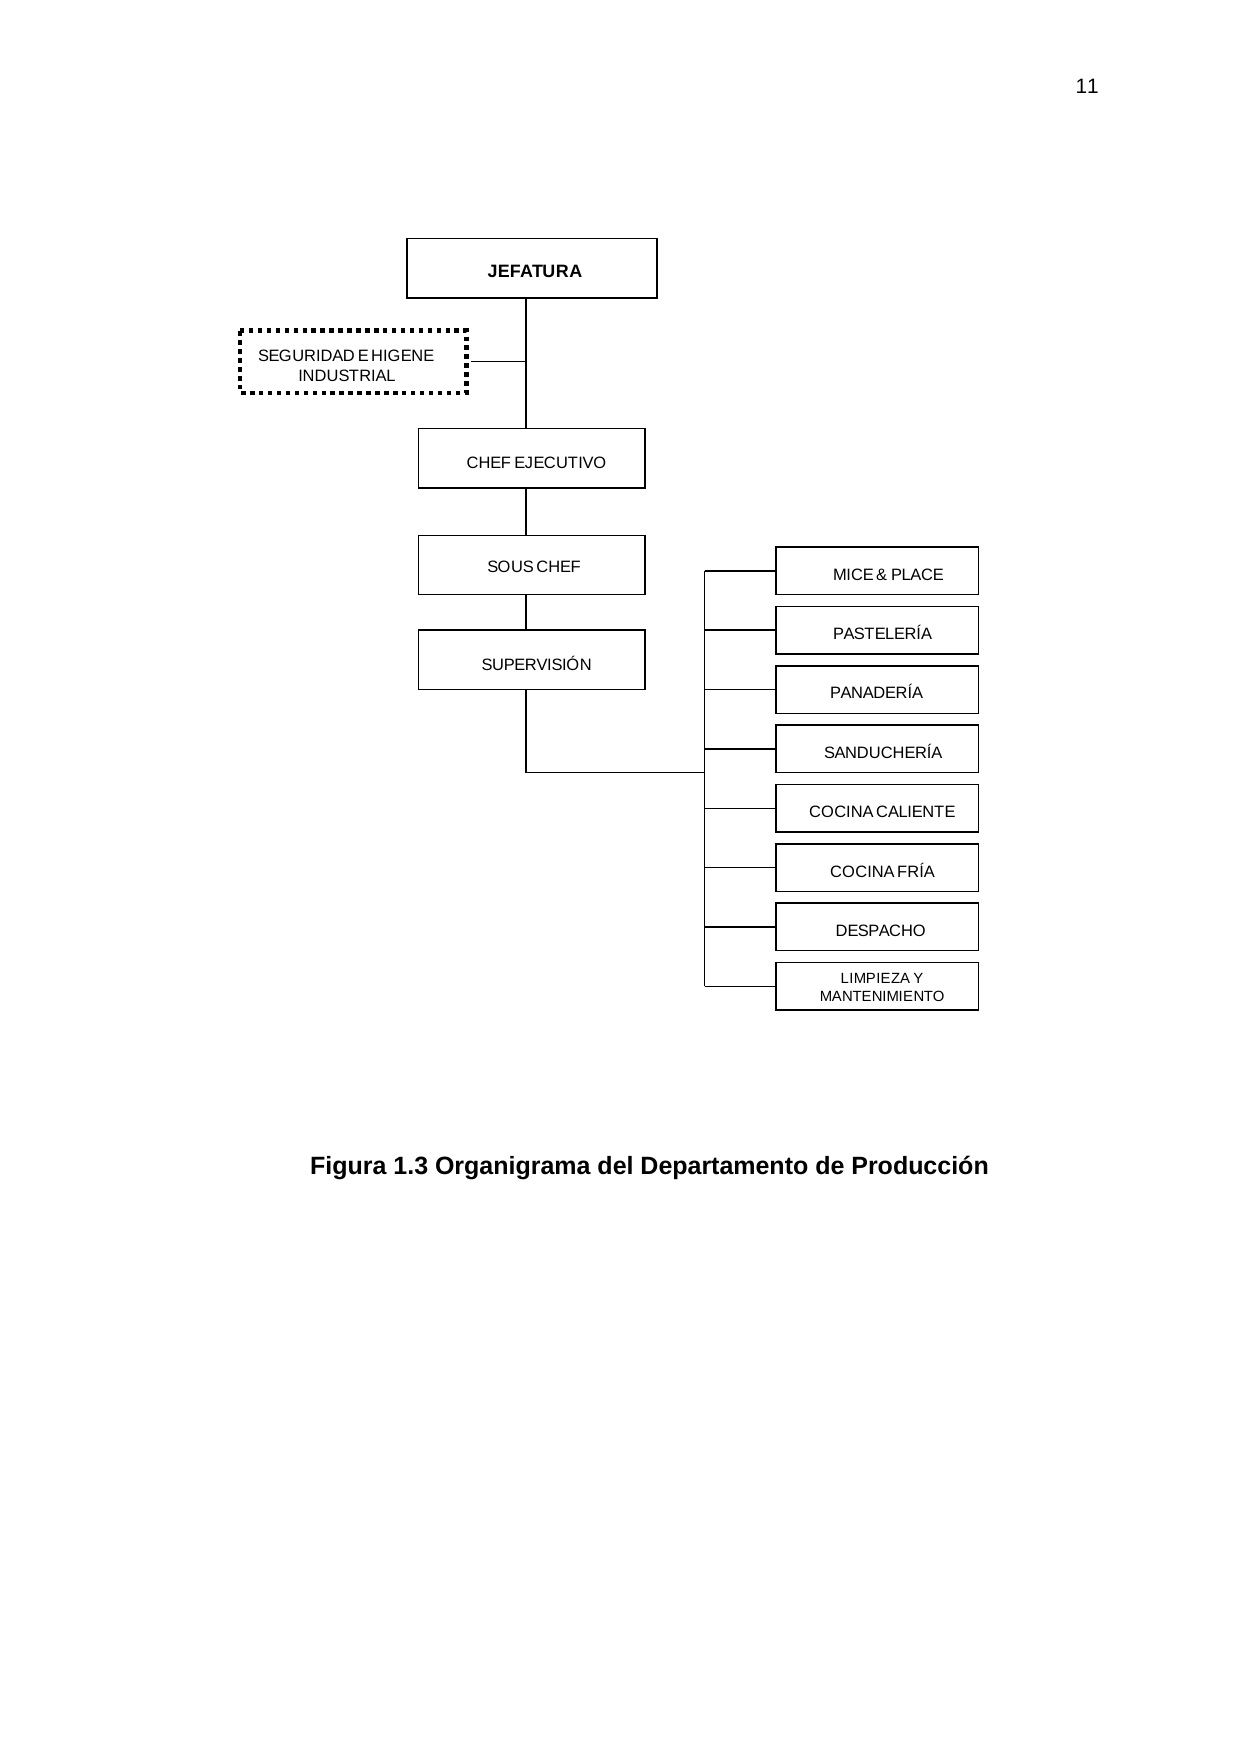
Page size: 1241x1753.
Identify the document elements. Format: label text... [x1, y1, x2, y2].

text Figura 1.3 Organigrama del Departamento de Producción [236, 1151, 1098, 1180]
